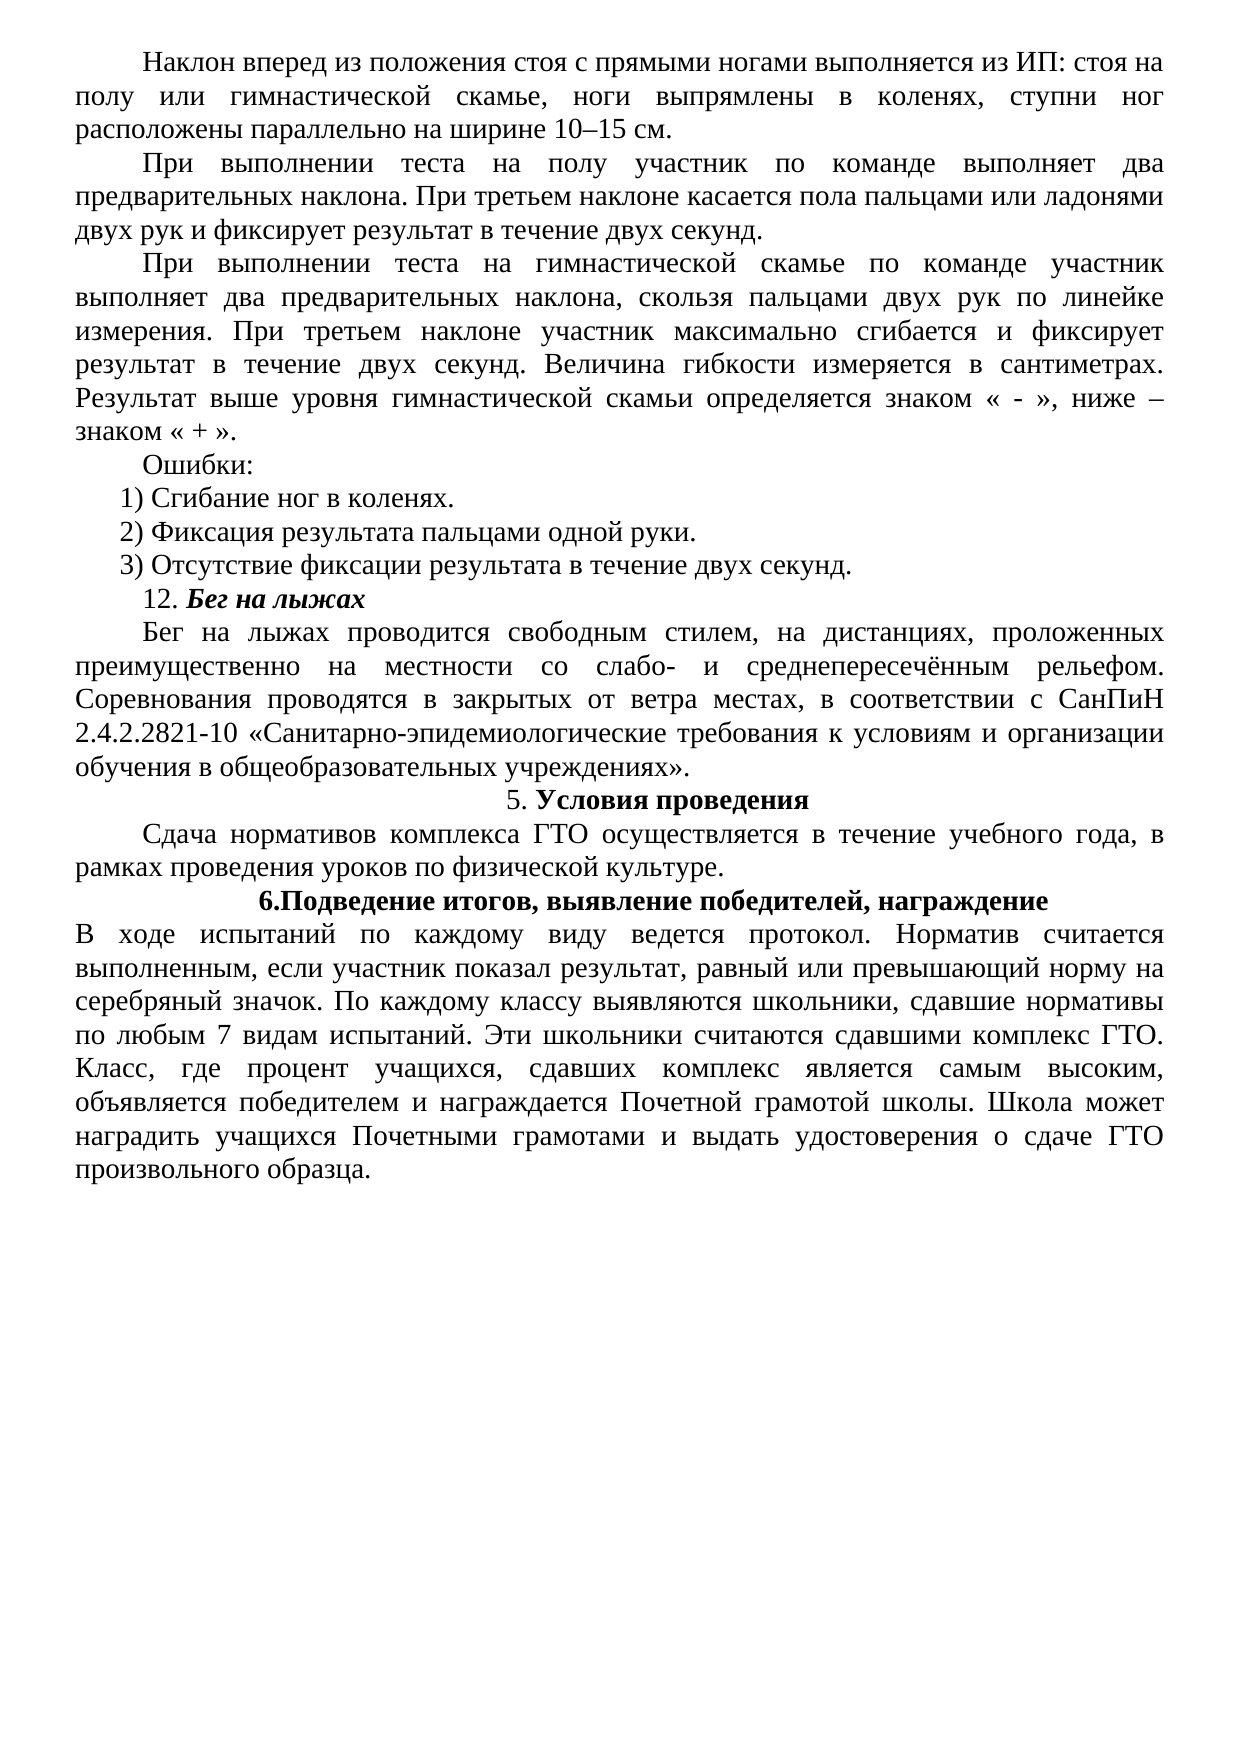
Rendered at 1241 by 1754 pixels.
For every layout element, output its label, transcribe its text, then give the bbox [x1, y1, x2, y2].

text 2) Фиксация результата пальцами одной руки. [75, 514, 1165, 547]
text В ходе испытаний по каждому виду ведется протокол. Норматив считается выполненным, если участник показал результат, равный или превышающий норму на серебряный значок. По каждому классу выявляются школьники, сдавшие нормативы по любым 7 видам испытаний. Эти школьники считаются сдавшими комплекс ГТО. Класс, где процент учащихся, сдавших комплекс является самым высоким, объявляется победителем и награждается Почетной грамотой школы. Школа может наградить учащихся Почетными грамотами и выдать удостоверения о сдаче ГТО произвольного образца. [75, 916, 1165, 1185]
text 5.​ Условия проведения [150, 782, 1165, 816]
text Бег на лыжах проводится свободным стилем, на дистанциях, проложенных преимущественно на местности со слабо- и среднепересечённым рельефом. Соревнования проводятся в закрытых от ветра местах, в соответствии с СанПиН 2.4.2.2821-10 «Санитарно-эпидемиологические требования к условиям и организации обучения в общеобразовательных учреждениях». [75, 614, 1165, 782]
text 12.​ Бег на лыжах [142, 581, 1165, 614]
text Ошибки: [75, 447, 1165, 480]
text При выполнении теста на полу участник по команде выполняет два предварительных наклона. При третьем наклоне касается пола пальцами или ладонями двух рук и фиксирует результат в течение двух секунд. [75, 145, 1165, 246]
text При выполнении теста на гимнастической скамье по команде участник выполняет два предварительных наклона, скользя пальцами двух рук по линейке измерения. При третьем наклоне участник максимально сгибается и фиксирует результат в течение двух секунд. Величина гибкости измеряется в сантиметрах. Результат выше уровня гимнастической скамьи определяется знаком « - », ниже – знаком « + ». [75, 246, 1165, 447]
text Сдача нормативов комплекса ГТО осуществляется в течение учебного года, в рамках проведения уроков по физической культуре. [75, 816, 1165, 883]
text 1) Сгибание ног в коленях. [75, 480, 1165, 514]
text 6.Подведение итогов, выявление победителей, награждение [75, 883, 1165, 916]
text Наклон вперед из положения стоя с прямыми ногами выполняется из ИП: стоя на полу или гимнастической скамье, ноги выпрямлены в коленях, ступни ног расположены параллельно на ширине 10–15 см. [75, 44, 1165, 145]
text 3) Отсутствие фиксации результата в течение двух секунд. [75, 547, 1165, 581]
